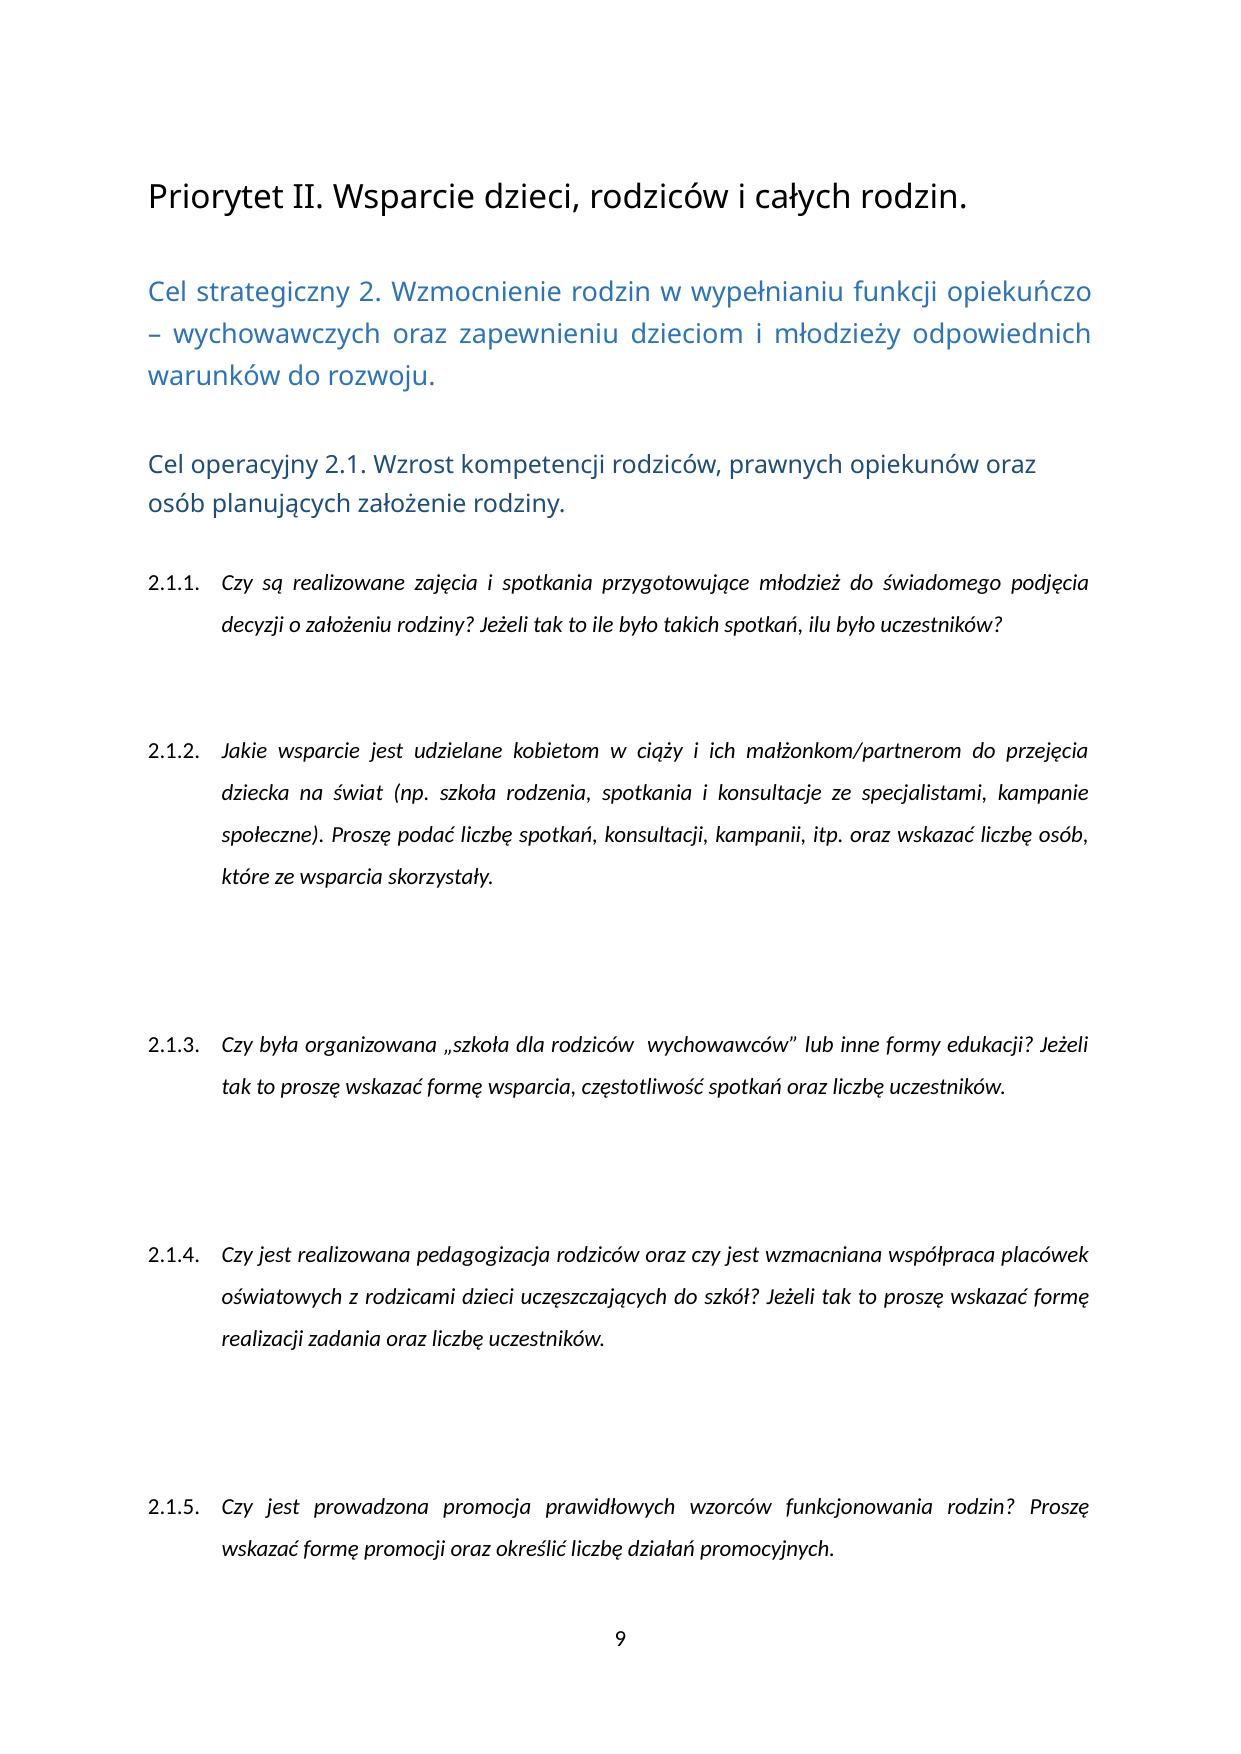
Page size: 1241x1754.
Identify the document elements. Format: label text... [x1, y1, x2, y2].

list Czy jest prowadzona promocja prawidłowych wzorców funkcjonowania rodzin? Proszę wskazać formę promocji oraz określić liczbę działań promocyjnych. [148, 1492, 1093, 1562]
list Jakie wsparcie jest udzielane kobietom w ciąży i ich małżonkom/partnerom do przejęcia dziecka na świat (np. szkoła rodzenia, spotkania i konsultacje ze specjalistami, kampanie społeczne). Proszę podać liczbę spotkań, konsultacji, kampanii, itp. oraz wskazać liczbę osób, które ze wsparcia skorzystały. [148, 736, 1093, 890]
list Czy była organizowana „szkoła dla rodziców wychowawców” lub inne formy edukacji? Jeżeli tak to proszę wskazać formę wsparcia, częstotliwość spotkań oraz liczbę uczestników. [148, 1030, 1093, 1100]
subtitle Priorytet II. Wsparcie dzieci, rodziców i całych rodzin. [148, 173, 1093, 218]
list Czy jest realizowana pedagogizacja rodziców oraz czy jest wzmacniana współpraca placówek oświatowych z rodzicami dzieci uczęszczających do szkół? Jeżeli tak to proszę wskazać formę realizacji zadania oraz liczbę uczestników. [148, 1240, 1093, 1352]
subtitle Cel operacyjny 2.1. Wzrost kompetencji rodziców, prawnych opiekunów oraz osób planujących założenie rodziny. [148, 447, 1093, 520]
list Czy są realizowane zajęcia i spotkania przygotowujące młodzież do świadomego podjęcia decyzji o założeniu rodziny? Jeżeli tak to ile było takich spotkań, ilu było uczestników? [148, 568, 1093, 638]
subtitle Cel strategiczny 2. Wzmocnienie rodzin w wypełnianiu funkcji opiekuńczo – wychowawczych oraz zapewnieniu dzieciom i młodzieży odpowiednich warunków do rozwoju. [148, 272, 1093, 394]
